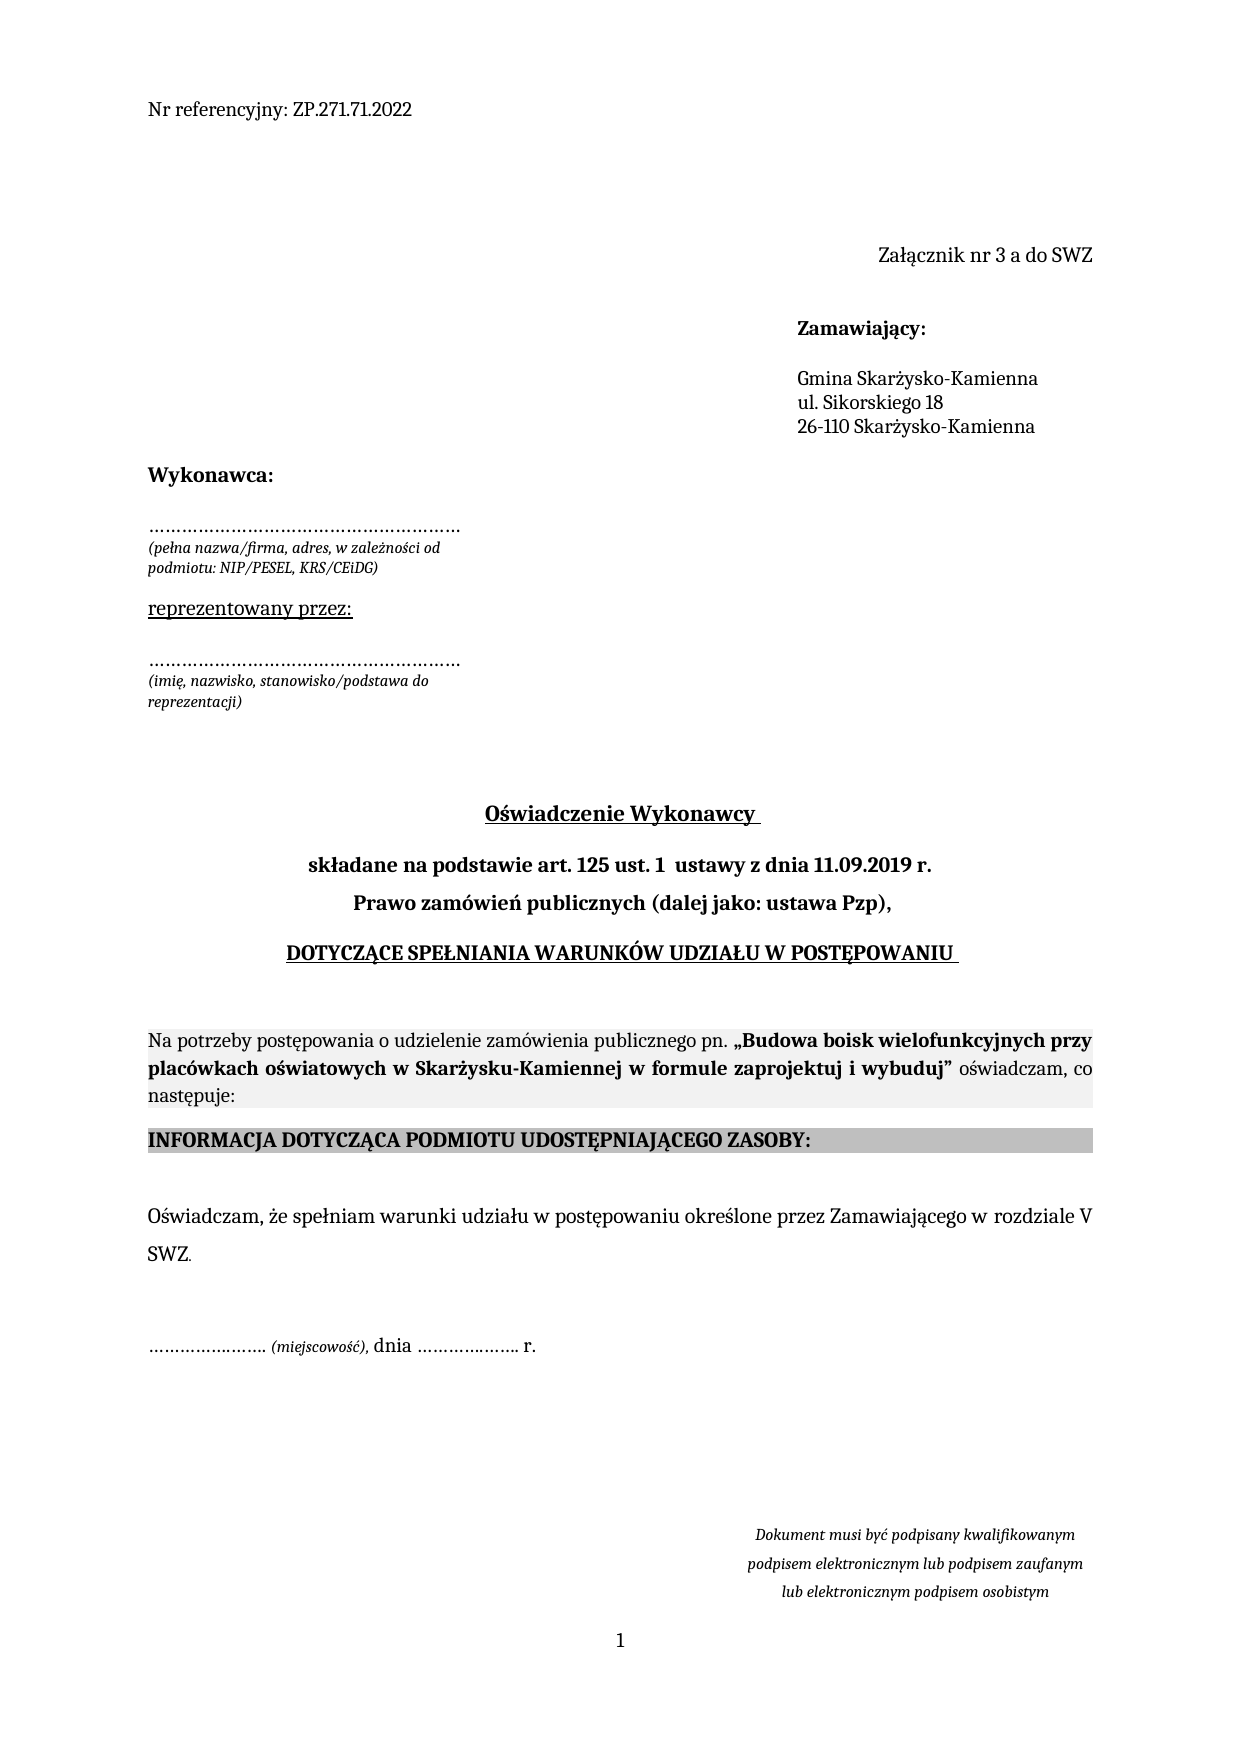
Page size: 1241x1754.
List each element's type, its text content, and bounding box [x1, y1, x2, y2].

text Zamawiający: [797, 317, 1093, 341]
text Załącznik nr 3 a do SWZ [694, 242, 1093, 268]
text składane na podstawie art. 125 ust. 1 ustawy z dnia 11.09.2019 r. [148, 852, 1093, 878]
text (pełna nazwa/firma, adres, w zależności od podmiotu: NIP/PESEL, KRS/CEiDG) [148, 538, 472, 578]
text ………………………………………………… [148, 646, 472, 672]
text Gmina Skarżysko-Kamienna [797, 367, 1093, 391]
text Wykonawca: [148, 462, 1093, 488]
text Na potrzeby postępowania o udzielenie zamówienia publicznego pn. „Budowa boisk wielofunkcyjnych przy placówkach oświatowych w Skarżysku-Kamiennej w formule zaprojektuj i wybuduj” oświadczam, co następuje: [148, 1029, 1093, 1108]
text (imię, nazwisko, stanowisko/podstawa do reprezentacji) [148, 672, 472, 711]
text 26-110 Skarżysko-Kamienna [797, 414, 1093, 438]
text Oświadczenie Wykonawcy [148, 801, 1093, 827]
text Prawo zamówień publicznych (dalej jako: ustawa Pzp), [148, 890, 1093, 916]
text ………………………………………………… [148, 513, 472, 538]
text …………….……. (miejscowość), dnia ………….……. r. [148, 1334, 1093, 1358]
text INFORMACJA DOTYCZĄCA PODMIOTU UDOSTĘPNIAJĄCEGO ZASOBY: [148, 1128, 1093, 1153]
text DOTYCZĄCE SPEŁNIANIA WARUNKÓW UDZIAŁU W POSTĘPOWANIU [148, 941, 1093, 966]
text ul. Sikorskiego 18 [797, 391, 1093, 414]
text reprezentowany przez: [148, 596, 1093, 621]
text Oświadczam, że spełniam warunki udziału w postępowaniu określone przez Zamawiającego w rozdziale V SWZ. [148, 1203, 1093, 1267]
